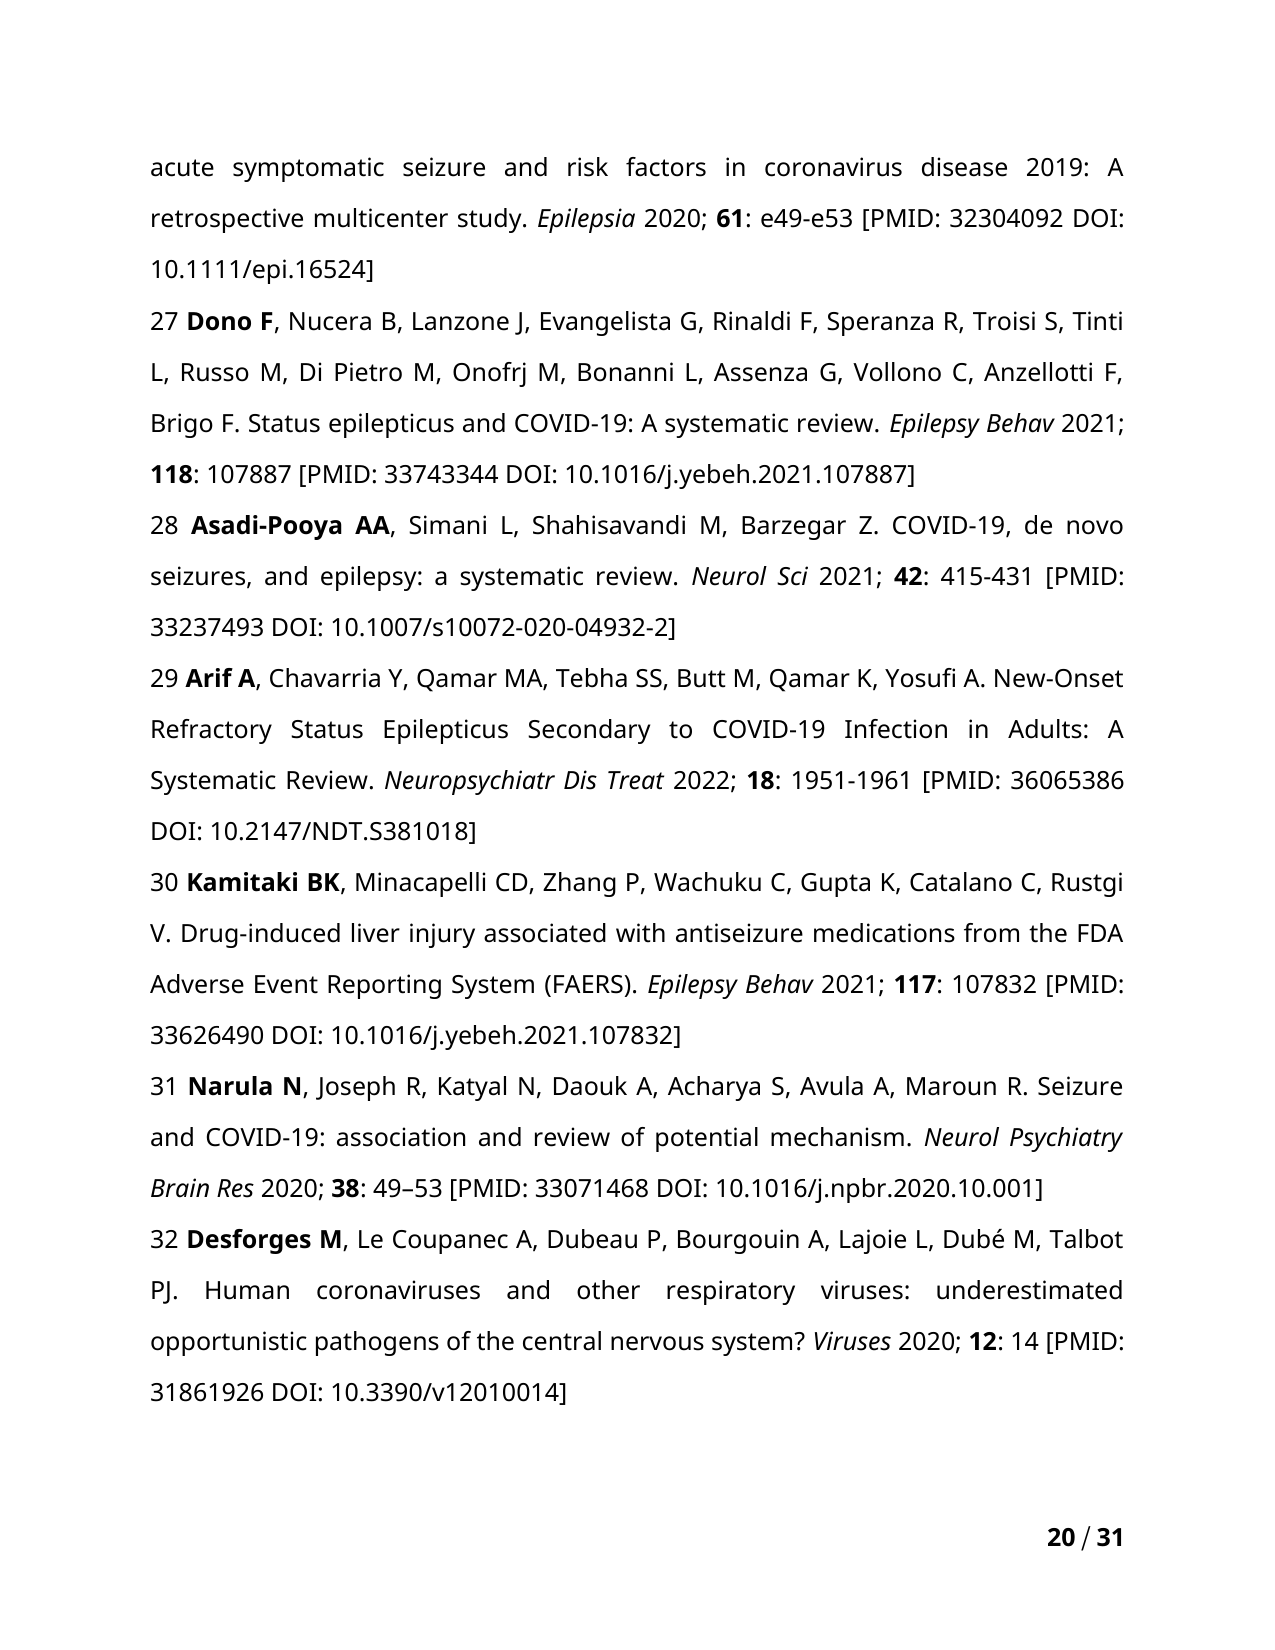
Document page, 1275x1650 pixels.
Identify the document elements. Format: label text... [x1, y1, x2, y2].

text 28 Asadi-Pooya AA, Simani L, Shahisavandi M, Barzegar Z. COVID-19, de novo seizures, and epilepsy: a systematic review. Neurol Sci 2021; 42: 415-431 [PMID: 33237493 DOI: 10.1007/s10072-020-04932-2] [150, 507, 1125, 643]
text 32 Desforges M, Le Coupanec A, Dubeau P, Bourgouin A, Lajoie L, Dubé M, Talbot PJ. Human coronaviruses and other respiratory viruses: underestimated opportunistic pathogens of the central nervous system? Viruses 2020; 12: 14 [PMID: 31861926 DOI: 10.3390/v12010014] [150, 1222, 1125, 1409]
text 30 Kamitaki BK, Minacapelli CD, Zhang P, Wachuku C, Gupta K, Catalano C, Rustgi V. Drug-induced liver injury associated with antiseizure medications from the FDA Adverse Event Reporting System (FAERS). Epilepsy Behav 2021; 117: 107832 [PMID: 33626490 DOI: 10.1016/j.yebeh.2021.107832] [150, 864, 1125, 1052]
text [150, 150, 1125, 286]
text 27 Dono F, Nucera B, Lanzone J, Evangelista G, Rinaldi F, Speranza R, Troisi S, Tinti L, Russo M, Di Pietro M, Onofrj M, Bonanni L, Assenza G, Vollono C, Anzellotti F, Brigo F. Status epilepticus and COVID-19: A systematic review. Epilepsy Behav 2021; 118: 107887 [PMID: 33743344 DOI: 10.1016/j.yebeh.2021.107887] [150, 303, 1125, 490]
text 29 Arif A, Chavarria Y, Qamar MA, Tebha SS, Butt M, Qamar K, Yosufi A. New-Onset Refractory Status Epilepticus Secondary to COVID-19 Infection in Adults: A Systematic Review. Neuropsychiatr Dis Treat 2022; 18: 1951-1961 [PMID: 36065386 DOI: 10.2147/NDT.S381018] [150, 660, 1125, 848]
text 31 Narula N, Joseph R, Katyal N, Daouk A, Acharya S, Avula A, Maroun R. Seizure and COVID-19: association and review of potential mechanism. Neurol Psychiatry Brain Res 2020; 38: 49–53 [PMID: 33071468 DOI: 10.1016/j.npbr.2020.10.001] [150, 1069, 1125, 1205]
